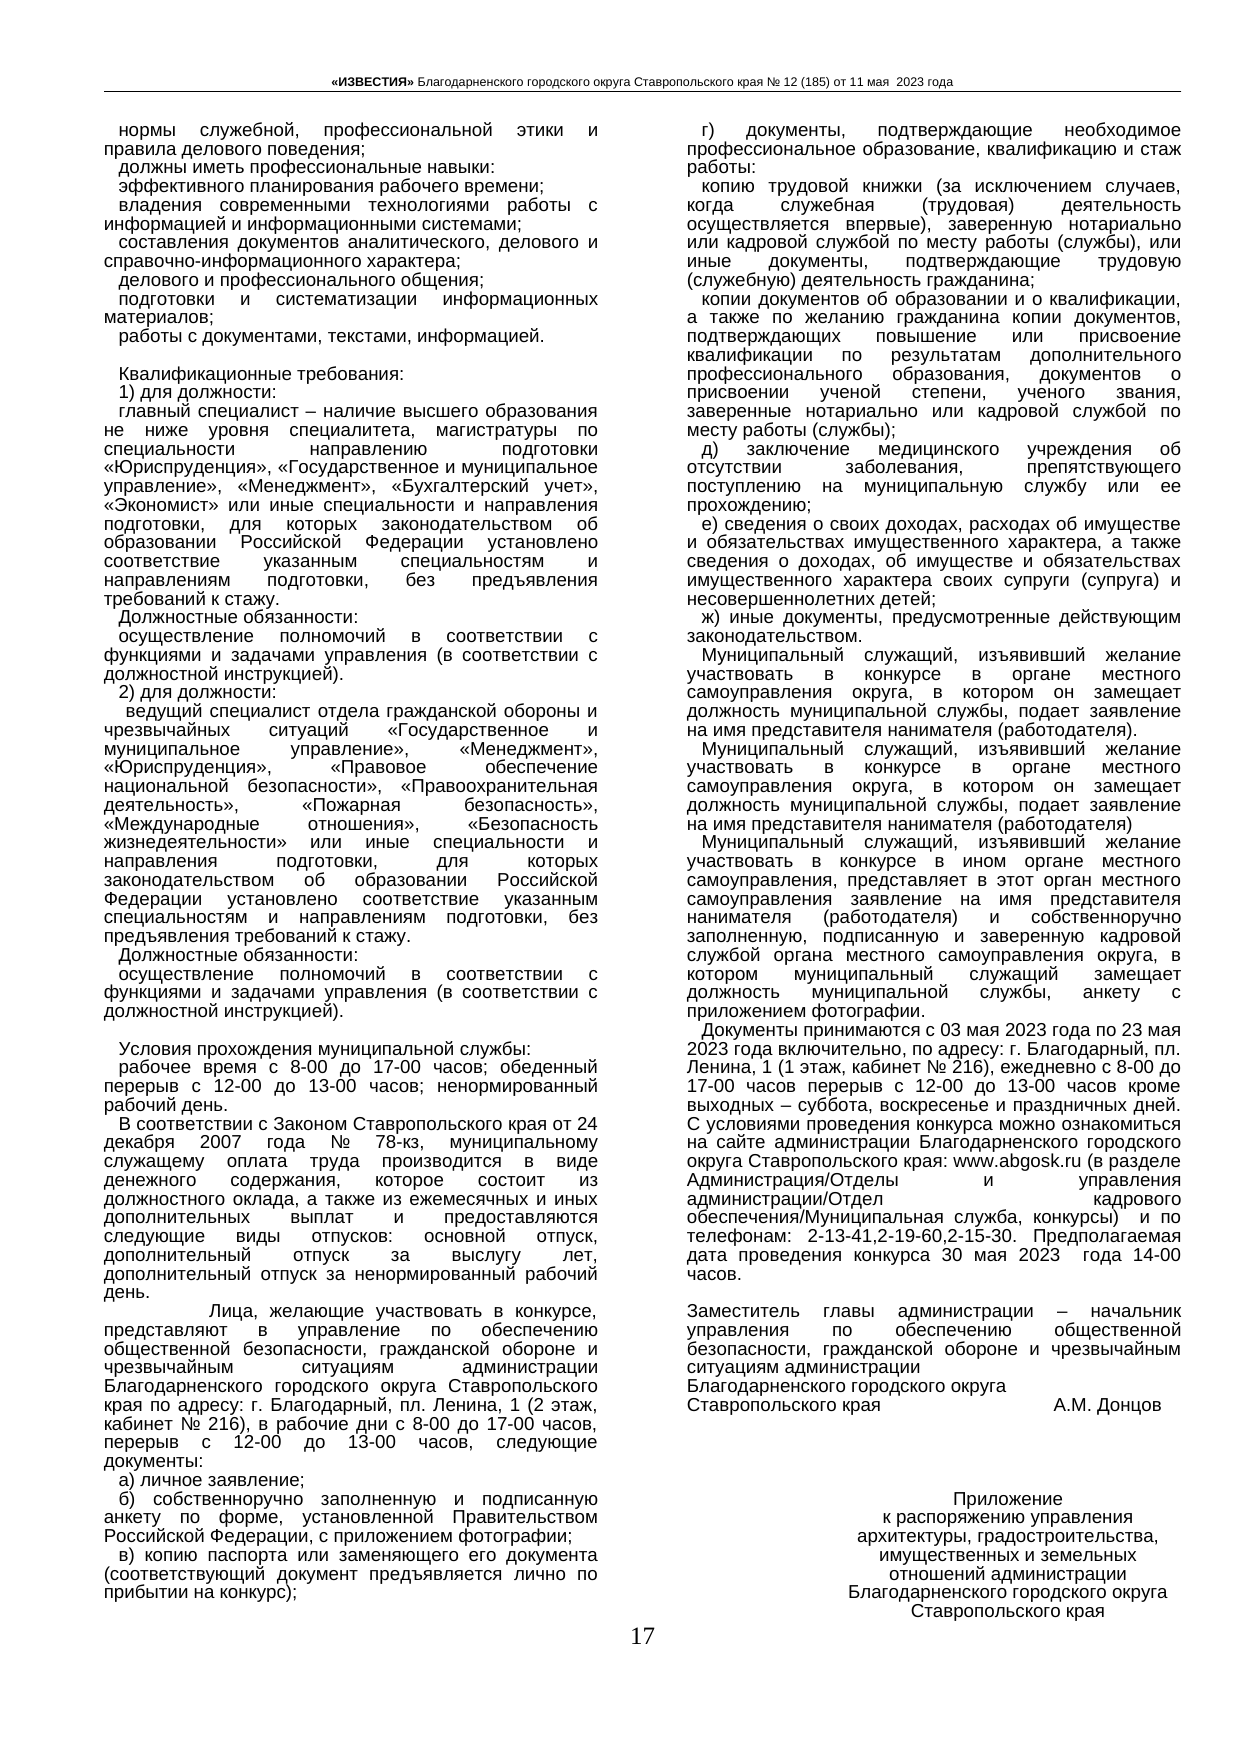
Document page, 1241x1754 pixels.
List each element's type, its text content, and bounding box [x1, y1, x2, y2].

text Документы принимаются с 03 мая 2023 года по 23 мая 2023 года включительно, по адресу: г. Благодарный, пл. Ленина, 1 (1 этаж, кабинет № 216), ежедневно с 8-00 до 17-00 часов перерыв с 12-00 до 13-00 часов кроме выходных – суббота, воскресенье и праздничных дней. С условиями проведения конкурса можно ознакомиться на сайте администрации Благодарненского городского округа Ставропольского края: www.abgosk.ru (в разделе Администрация/Отделы и управления администрации/Отдел кадрового обеспечения/Муниципальная служба, конкурсы) и по телефонам: 2-13-41,2-19-60,2-15-30. Предполагаемая дата проведения конкурса 30 мая 2023 года 14-00 часов. [687, 1021, 1181, 1284]
text ведущий специалист отдела гражданской обороны и чрезвычайных ситуаций «Государственное и муниципальное управление», «Менеджмент», «Юриспруденция», «Правовое обеспечение национальной безопасности», «Правоохранительная деятельность», «Пожарная безопасность», «Международные отношения», «Безопасность жизнедеятельности» или иные специальности и направления подготовки, для которых законодательством об образовании Российской Федерации установлено соответствие указанным специальностям и направлениям подготовки, без предъявления требований к стажу. [103, 702, 598, 946]
text копии документов об образовании и о квалификации, а также по желанию гражданина копии документов, подтверждающих повышение или присвоение квалификации по результатам дополнительного профессионального образования, документов о присвоении ученой степени, ученого звания, заверенные нотариально или кадровой службой по месту работы (службы); [687, 290, 1181, 440]
text 1) для должности: [130, 384, 598, 402]
text Ставропольского края А.М. Донцов [687, 1396, 1181, 1415]
text Должностные обязанности: [103, 946, 598, 965]
text д) заключение медицинского учреждения об отсутствии заболевания, препятствующего поступлению на муниципальную службу или ее прохождению; [687, 440, 1181, 515]
text делового и профессионального общения; [103, 271, 598, 290]
text Муниципальный служащий, изъявивший желание участвовать в конкурсе в органе местного самоуправления округа, в котором он замещает должность муниципальной службы, подает заявление на имя представителя нанимателя (работодателя). [687, 646, 1181, 740]
text Должностные обязанности: [103, 609, 598, 627]
text Лица, желающие участвовать в конкурсе, представляют в управление по обеспечению общественной безопасности, гражданской обороне и чрезвычайным ситуациям администрации Благодарненского городского округа Ставропольского края по адресу: г. Благодарный, пл. Ленина, 1 (2 этаж, кабинет № 216), в рабочие дни с 8-00 до 17-00 часов, перерыв с 12-00 до 13-00 часов, следующие документы: [103, 1302, 598, 1471]
text а) личное заявление; [103, 1471, 598, 1490]
text Муниципальный служащий, изъявивший желание участвовать в конкурсе в органе местного самоуправления округа, в котором он замещает должность муниципальной службы, подает заявление на имя представителя нанимателя (работодателя) [687, 740, 1181, 834]
text В соответствии с Законом Ставропольского края от 24 декабря 2007 года № 78-кз, муниципальному служащему оплата труда производится в виде денежного содержания, которое состоит из должностного оклада, а также из ежемесячных и иных дополнительных выплат и предоставляются следующие виды отпусков: основной отпуск, дополнительный отпуск за выслугу лет, дополнительный отпуск за ненормированный рабочий день. [103, 1115, 598, 1302]
text работы с документами, текстами, информацией. [103, 327, 598, 346]
text рабочее время с 8-00 до 17-00 часов; обеденный перерыв с 12-00 до 13-00 часов; ненормированный рабочий день. [103, 1059, 598, 1115]
text в) копию паспорта или заменяющего его документа (соответствующий документ предъявляется лично по прибытии на конкурс); [103, 1546, 598, 1602]
text 2) для должности: [130, 684, 598, 702]
text к распоряжению управления архитектуры, градостроительства, имущественных и земельных отношений администрации Благодарненского городского округа Ставропольского края [834, 1509, 1181, 1621]
text главный специалист – наличие высшего образования не ниже уровня специалитета, магистратуры по специальности направлению подготовки «Юриспруденция», «Государственное и муниципальное управление», «Менеджмент», «Бухгалтерский учет», «Экономист» или иные специальности и направления подготовки, для которых законодательством об образовании Российской Федерации установлено соответствие указанным специальностям и направлениям подготовки, без предъявления требований к стажу. [103, 402, 598, 609]
text Благодарненского городского округа [687, 1377, 1181, 1396]
text Муниципальный служащий, изъявивший желание участвовать в конкурсе в ином органе местного самоуправления, представляет в этот орган местного самоуправления заявление на имя представителя нанимателя (работодателя) и собственноручно заполненную, подписанную и заверенную кадровой службой органа местного самоуправления округа, в котором муниципальный служащий замещает должность муниципальной службы, анкету с приложением фотографии. [687, 834, 1181, 1021]
text эффективного планирования рабочего времени; [103, 177, 598, 196]
text Квалификационные требования: [103, 365, 598, 384]
text Заместитель главы администрации – начальник управления по обеспечению общественной безопасности, гражданской обороне и чрезвычайным ситуациям администрации [687, 1302, 1181, 1377]
text должны иметь профессиональные навыки: [103, 159, 287, 177]
text е) сведения о своих доходах, расходах об имуществе и обязательствах имущественного характера, а также сведения о доходах, об имуществе и обязательствах имущественного характера своих супруги (супруга) и несовершеннолетних детей; [687, 515, 1181, 609]
text г) документы, подтверждающие необходимое профессиональное образование, квалификацию и стаж работы: [687, 121, 1181, 177]
text нормы служебной, профессиональной этики и правила делового поведения; [103, 121, 598, 159]
text Условия прохождения муниципальной службы: [103, 1040, 598, 1059]
text осуществление полномочий в соответствии с функциями и задачами управления (в соответствии с должностной инструкцией). [103, 627, 598, 684]
text ж) иные документы, предусмотренные действующим законодательством. [687, 609, 1181, 646]
text составления документов аналитического, делового и справочно-информационного характера; [103, 234, 598, 271]
text копию трудовой книжки (за исключением случаев, когда служебная (трудовая) деятельность осуществляется впервые), заверенную нотариально или кадровой службой по месту работы (службы), или иные документы, подтверждающие трудовую (служебную) деятельность гражданина; [687, 177, 1181, 290]
text Приложение [834, 1490, 1181, 1509]
text должны иметь профессиональные навыки: [288, 159, 598, 177]
text подготовки и систематизации информационных материалов; [103, 290, 598, 327]
text б) собственноручно заполненную и подписанную анкету по форме, установленной Правительством Российской Федерации, с приложением фотографии; [103, 1490, 598, 1546]
text осуществление полномочий в соответствии с функциями и задачами управления (в соответствии с должностной инструкцией). [103, 965, 598, 1021]
text владения современными технологиями работы с информацией и информационными системами; [103, 196, 598, 234]
